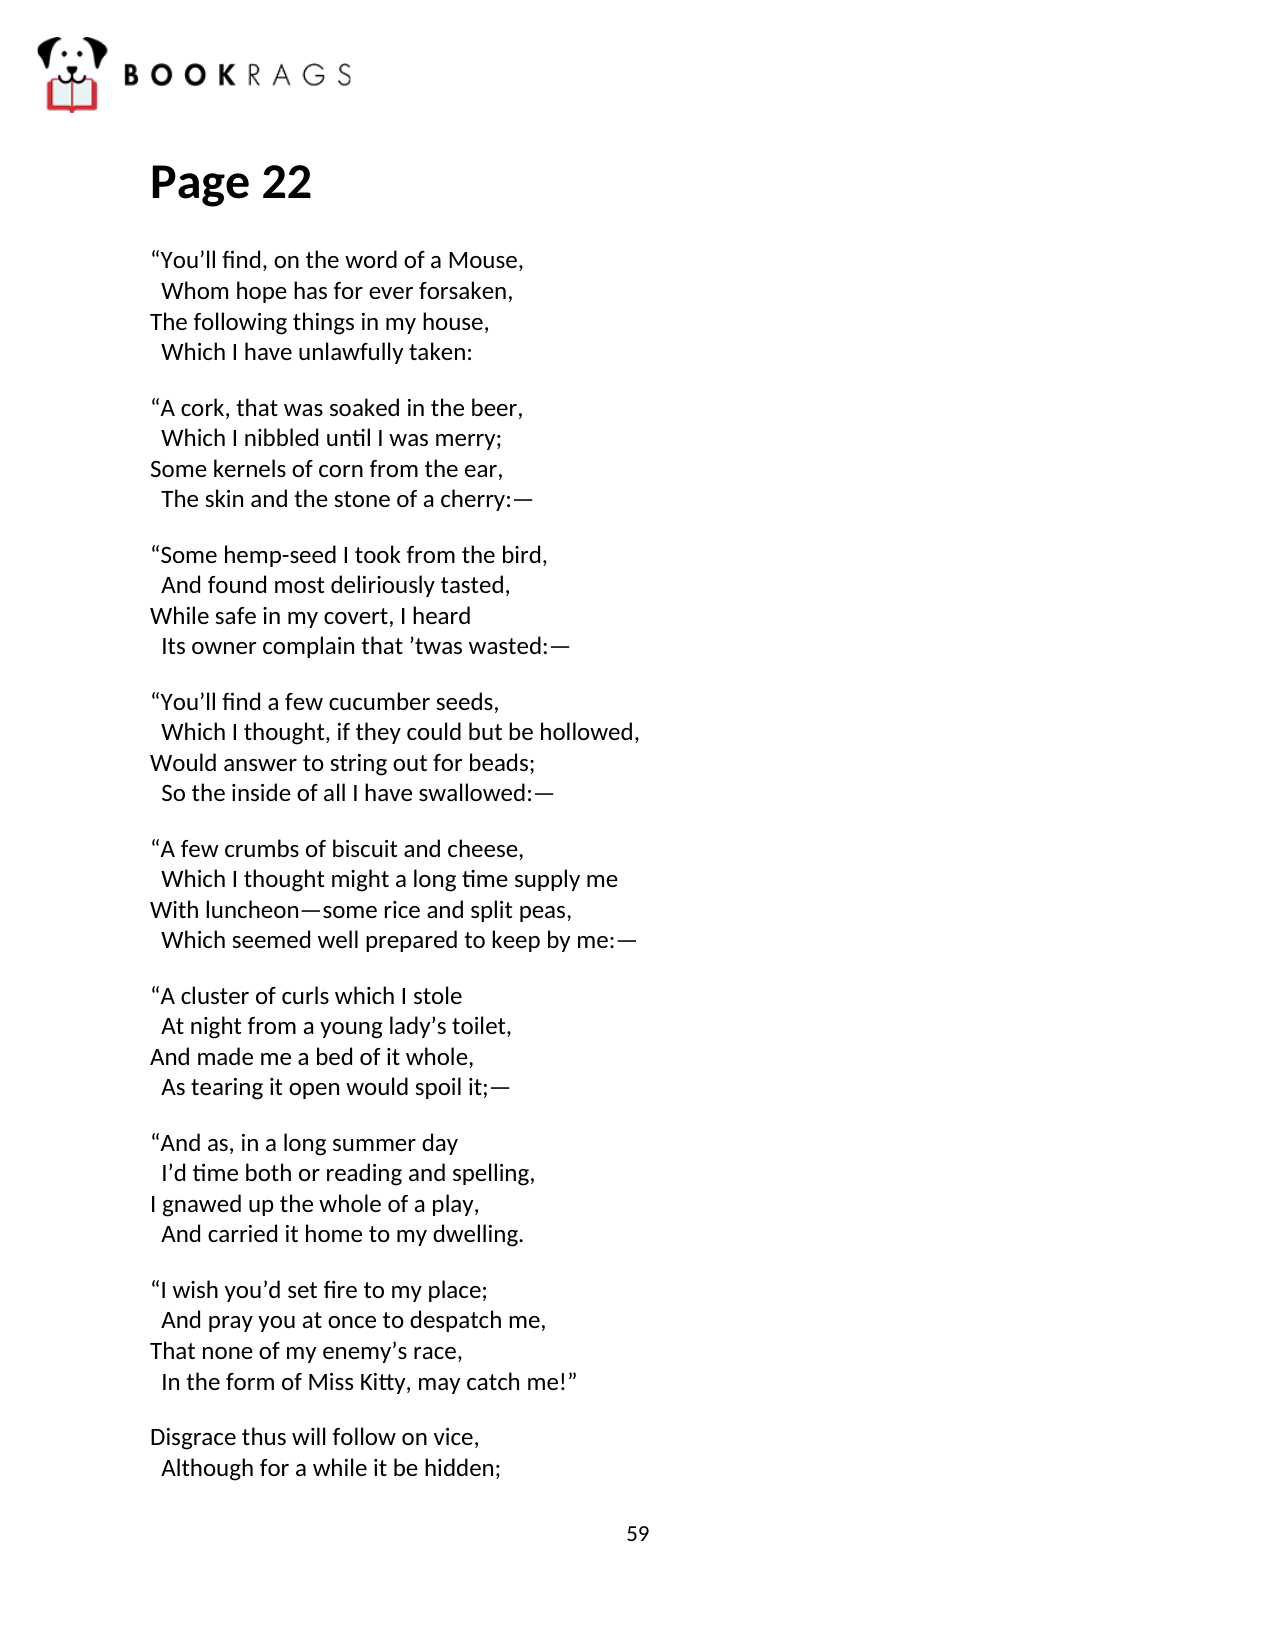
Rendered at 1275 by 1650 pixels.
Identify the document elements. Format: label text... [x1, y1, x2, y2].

text “Some hemp-seed I took from the bird, And found most deliriously tasted, While safe in my covert, I heard Its owner complain that ’twas wasted:—­ [150, 539, 1125, 661]
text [150, 1421, 1125, 1482]
text “A cluster of curls which I stole At night from a young lady’s toilet, And made me a bed of it whole, As tearing it open would spoil it;—­ [150, 980, 1125, 1102]
text “You’ll find, on the word of a Mouse, Whom hope has for ever forsaken, The following things in my house, Which I have unlawfully taken: [150, 244, 1125, 367]
text “I wish you’d set fire to my place; And pray you at once to despatch me, That none of my enemy’s race, In the form of Miss Kitty, may catch me!” [150, 1274, 1125, 1396]
text “And as, in a long summer day I’d time both or reading and spelling, I gnawed up the whole of a play, And carried it home to my dwelling. [150, 1127, 1125, 1249]
text “You’ll find a few cucumber seeds, Which I thought, if they could but be hollowed, Would answer to string out for beads; So the inside of all I have swallowed:—­ [150, 686, 1125, 808]
text “A cork, that was soaked in the beer, Which I nibbled until I was merry; Some kernels of corn from the ear, The skin and the stone of a cherry:—­ [150, 392, 1125, 514]
text Page 22 [150, 150, 1125, 211]
text “A few crumbs of biscuit and cheese, Which I thought might a long time supply me With luncheon—­some rice and split peas, Which seemed well prepared to keep by me:—­ [150, 833, 1125, 955]
picture [37, 37, 351, 113]
